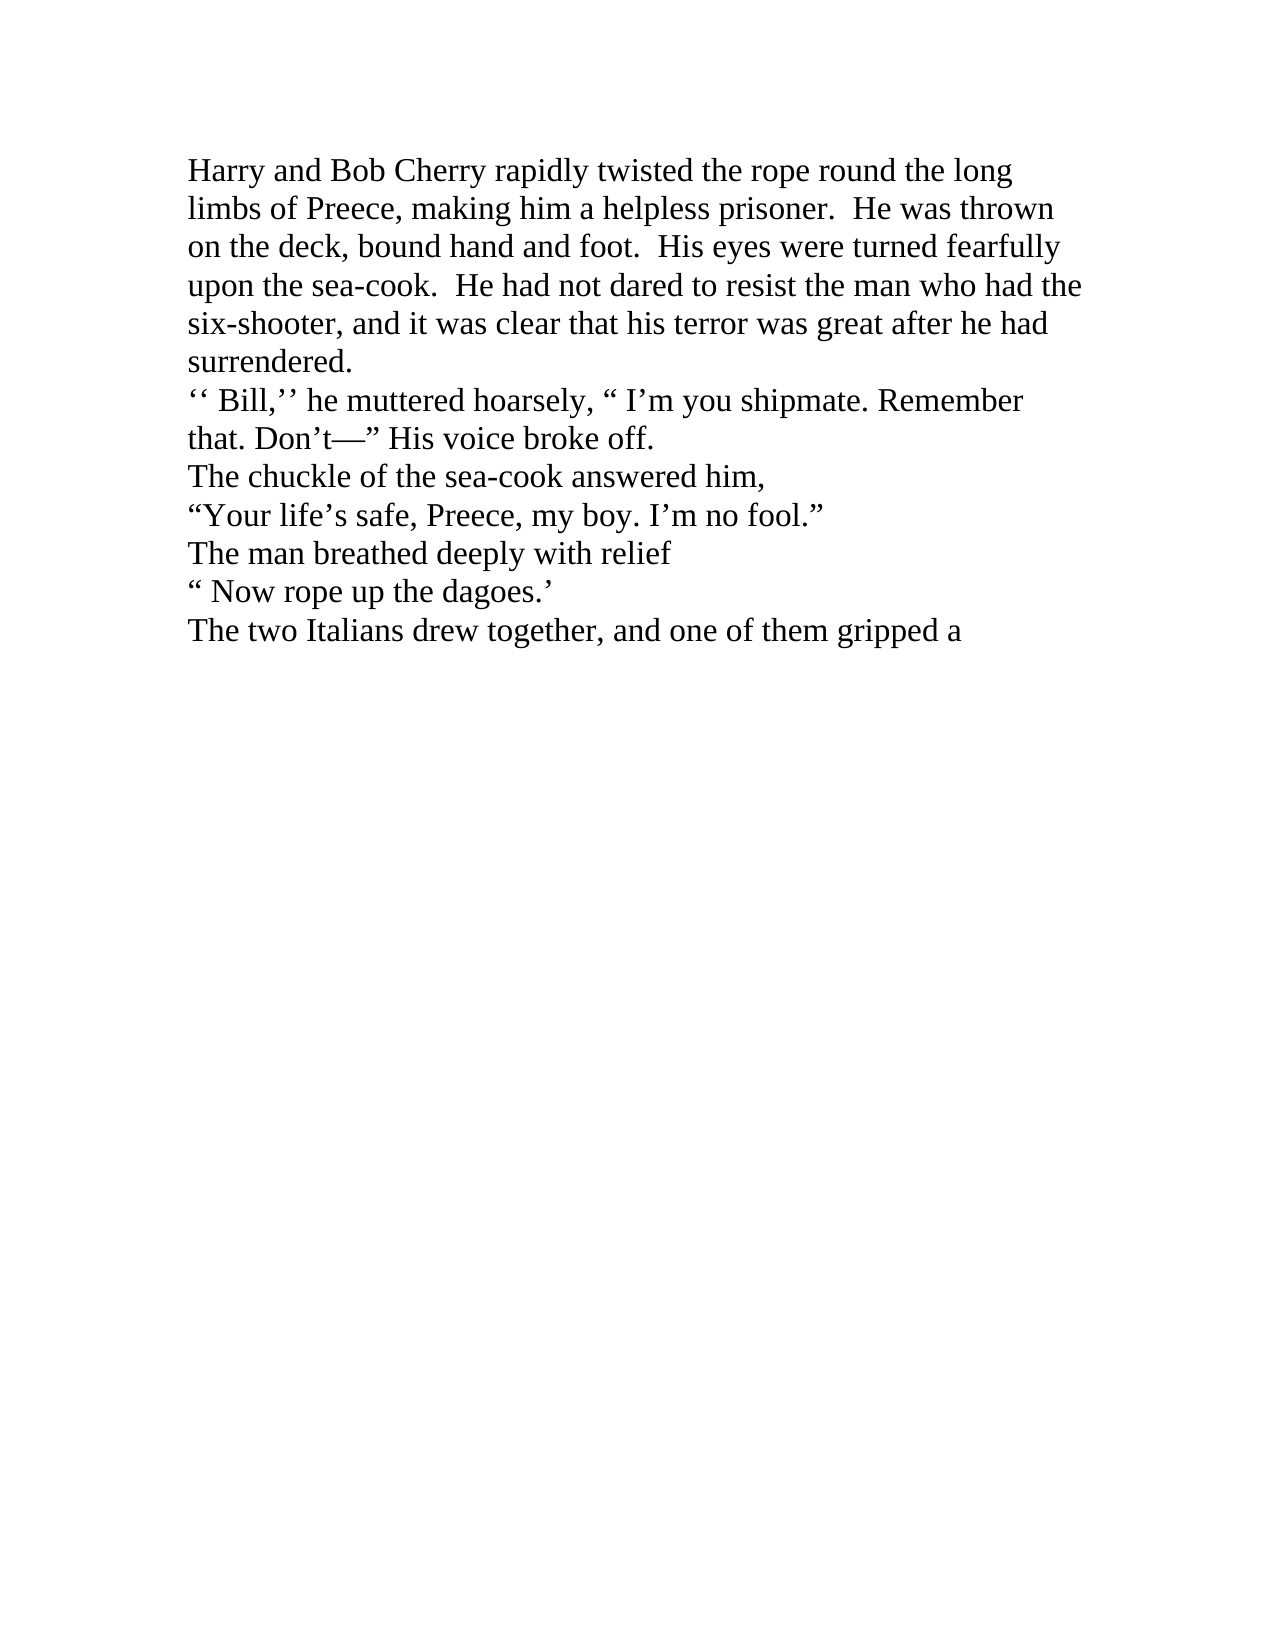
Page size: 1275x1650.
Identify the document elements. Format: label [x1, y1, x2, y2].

text [187, 150, 1087, 648]
